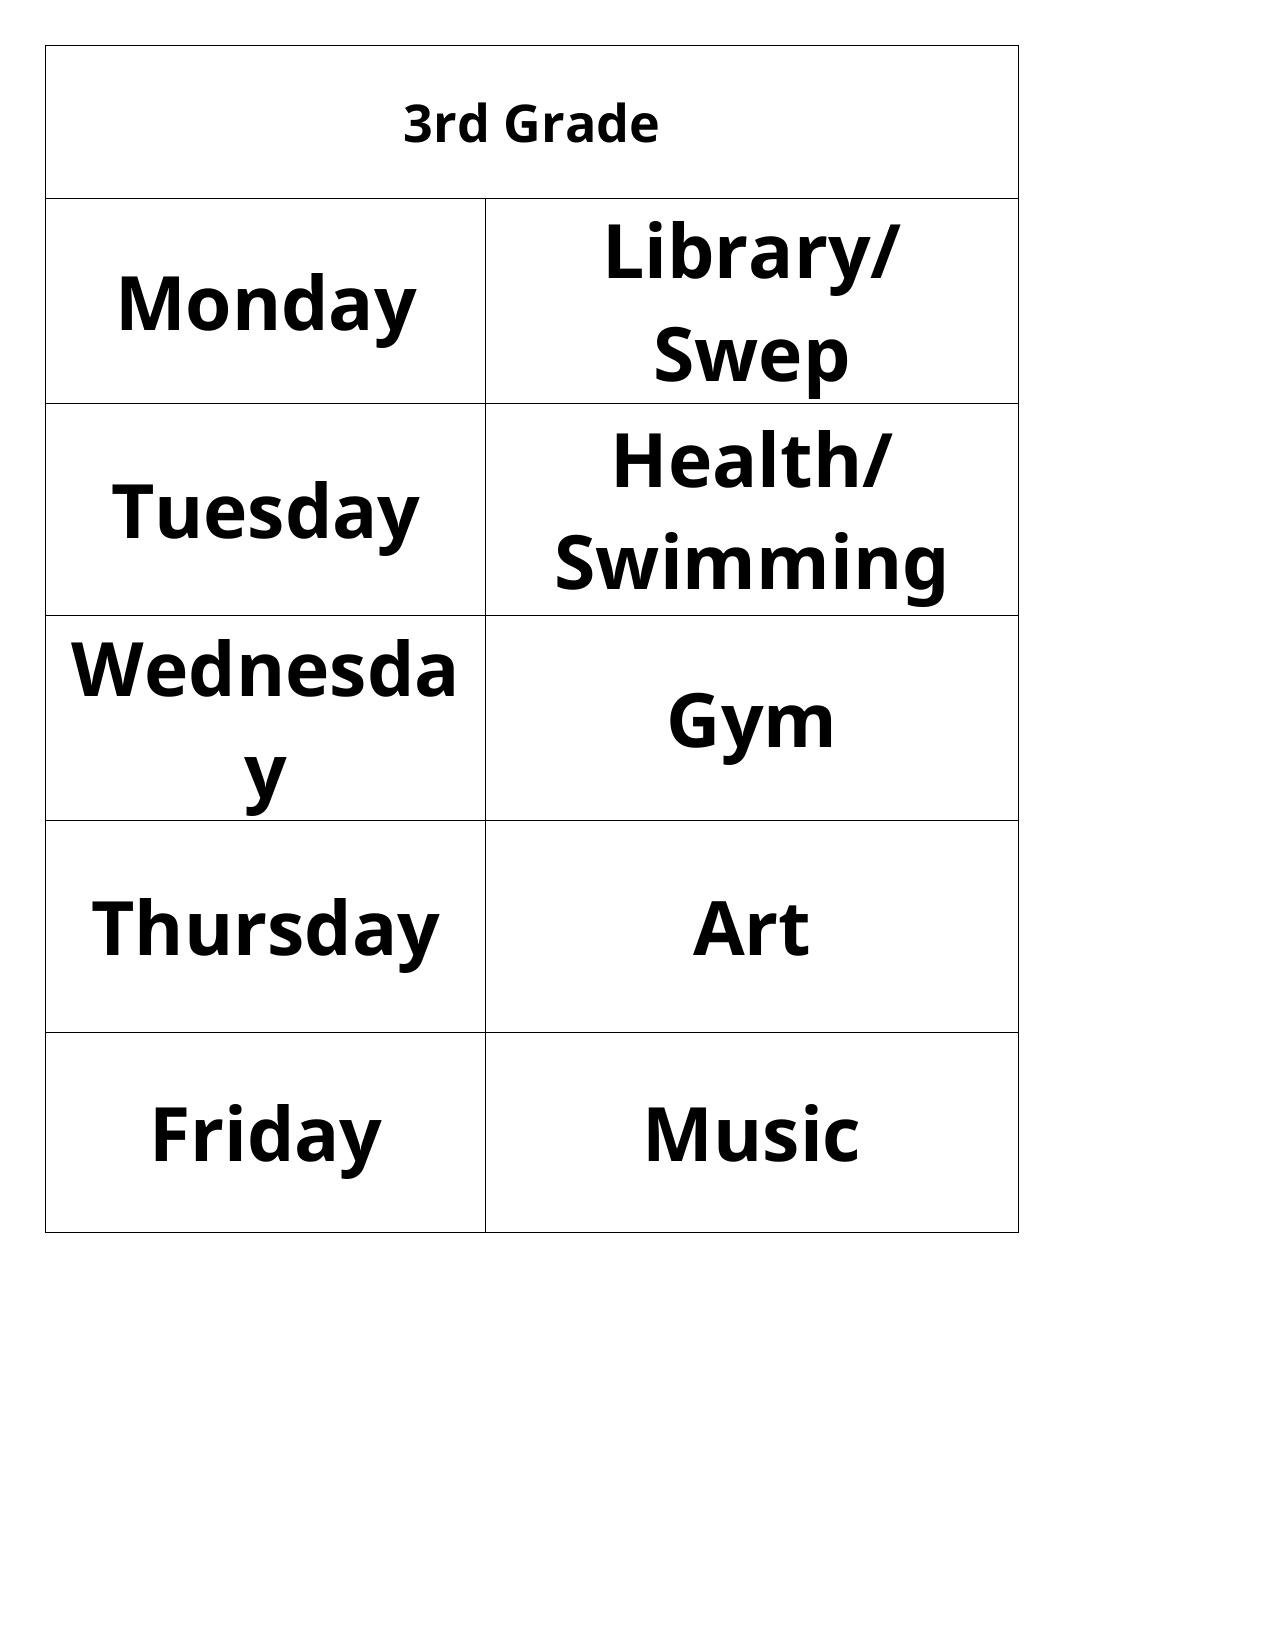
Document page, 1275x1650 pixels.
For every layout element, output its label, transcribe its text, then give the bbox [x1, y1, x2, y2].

table_cell Music [486, 1033, 1018, 1232]
table_cell Tuesday [46, 404, 485, 615]
table_cell Wednesday [46, 616, 485, 820]
table_cell Health/ Swimming [486, 404, 1018, 615]
table_cell Art [486, 821, 1018, 1032]
table_cell Gym [486, 616, 1018, 820]
table_cell Thursday [46, 821, 485, 1032]
table_cell Library/ Swep [486, 199, 1018, 403]
table_cell Friday [46, 1033, 485, 1232]
table_cell Monday [46, 199, 485, 403]
table_header 3rd Grade [46, 46, 1018, 198]
